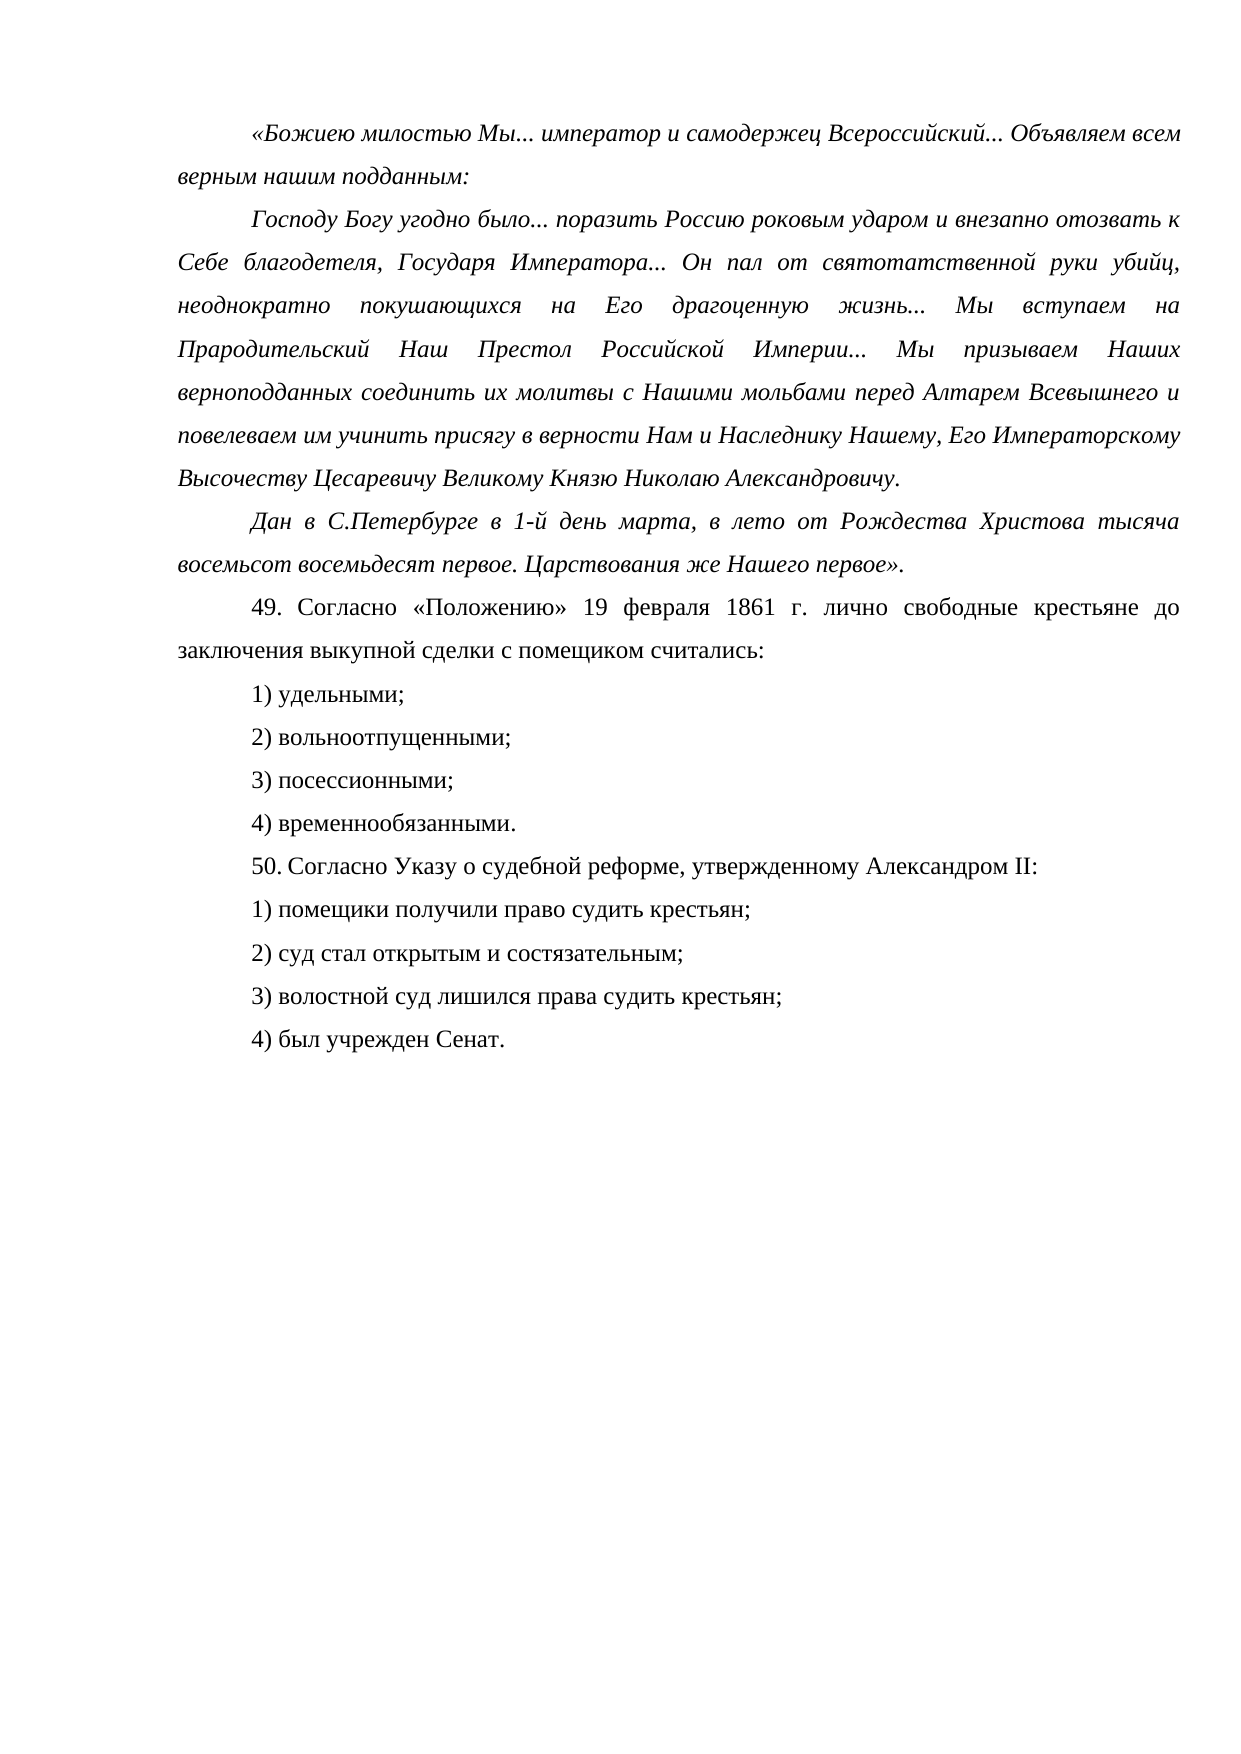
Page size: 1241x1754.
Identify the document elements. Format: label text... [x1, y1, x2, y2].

list 2) суд стал открытым и состязательным; [177, 938, 1181, 966]
list 4) временнообязанными. [177, 808, 1181, 837]
list 1) удельными; [177, 679, 1181, 707]
list 1) помещики получили право судить крестьян; [177, 894, 1181, 923]
list 2) вольноотпущенными; [177, 722, 1181, 751]
list 4) был учрежден Сенат. [177, 1024, 1181, 1053]
list 3) волостной суд лишился права судить крестьян; [177, 981, 1181, 1009]
list Господу Богу угодно было... поразить Россию роковым ударом и внезапно отозвать к Себе благодетеля, Государя Императора... Он пал от святотатственной руки убийц, неоднократно покушающихся на Его драгоценную жизнь... Мы вступаем на Прародительский Наш Престол Российской Империи... Мы призываем Наших верноподданных соединить их молитвы с Нашими мольбами перед Алтарем Всевышнего и повелеваем им учинить присягу в верности Нам и Наследнику Нашему, Его Императорскому Высочеству Цесаревичу Великому Князю Николаю Александровичу. [177, 204, 1181, 492]
list «Божиею милостью Мы... император и самодержец Всероссийский... Объявляем всем верным нашим подданным: [177, 118, 1181, 190]
list 3) посессионными; [177, 765, 1181, 794]
list Дан в С.Петербурге в 1-й день марта, в лето от Рождества Христова тысяча восемьсот восемьдесят первое. Царствования же Нашего первое». [177, 506, 1181, 578]
list 49. Согласно «Положению» 19 февраля 1861 г. лично свободные крестьяне до заключения выкупной сделки с помещиком считались: [177, 592, 1181, 664]
list 50. Согласно Указу о судебной реформе, утвержденному Александром II: [177, 851, 1181, 880]
